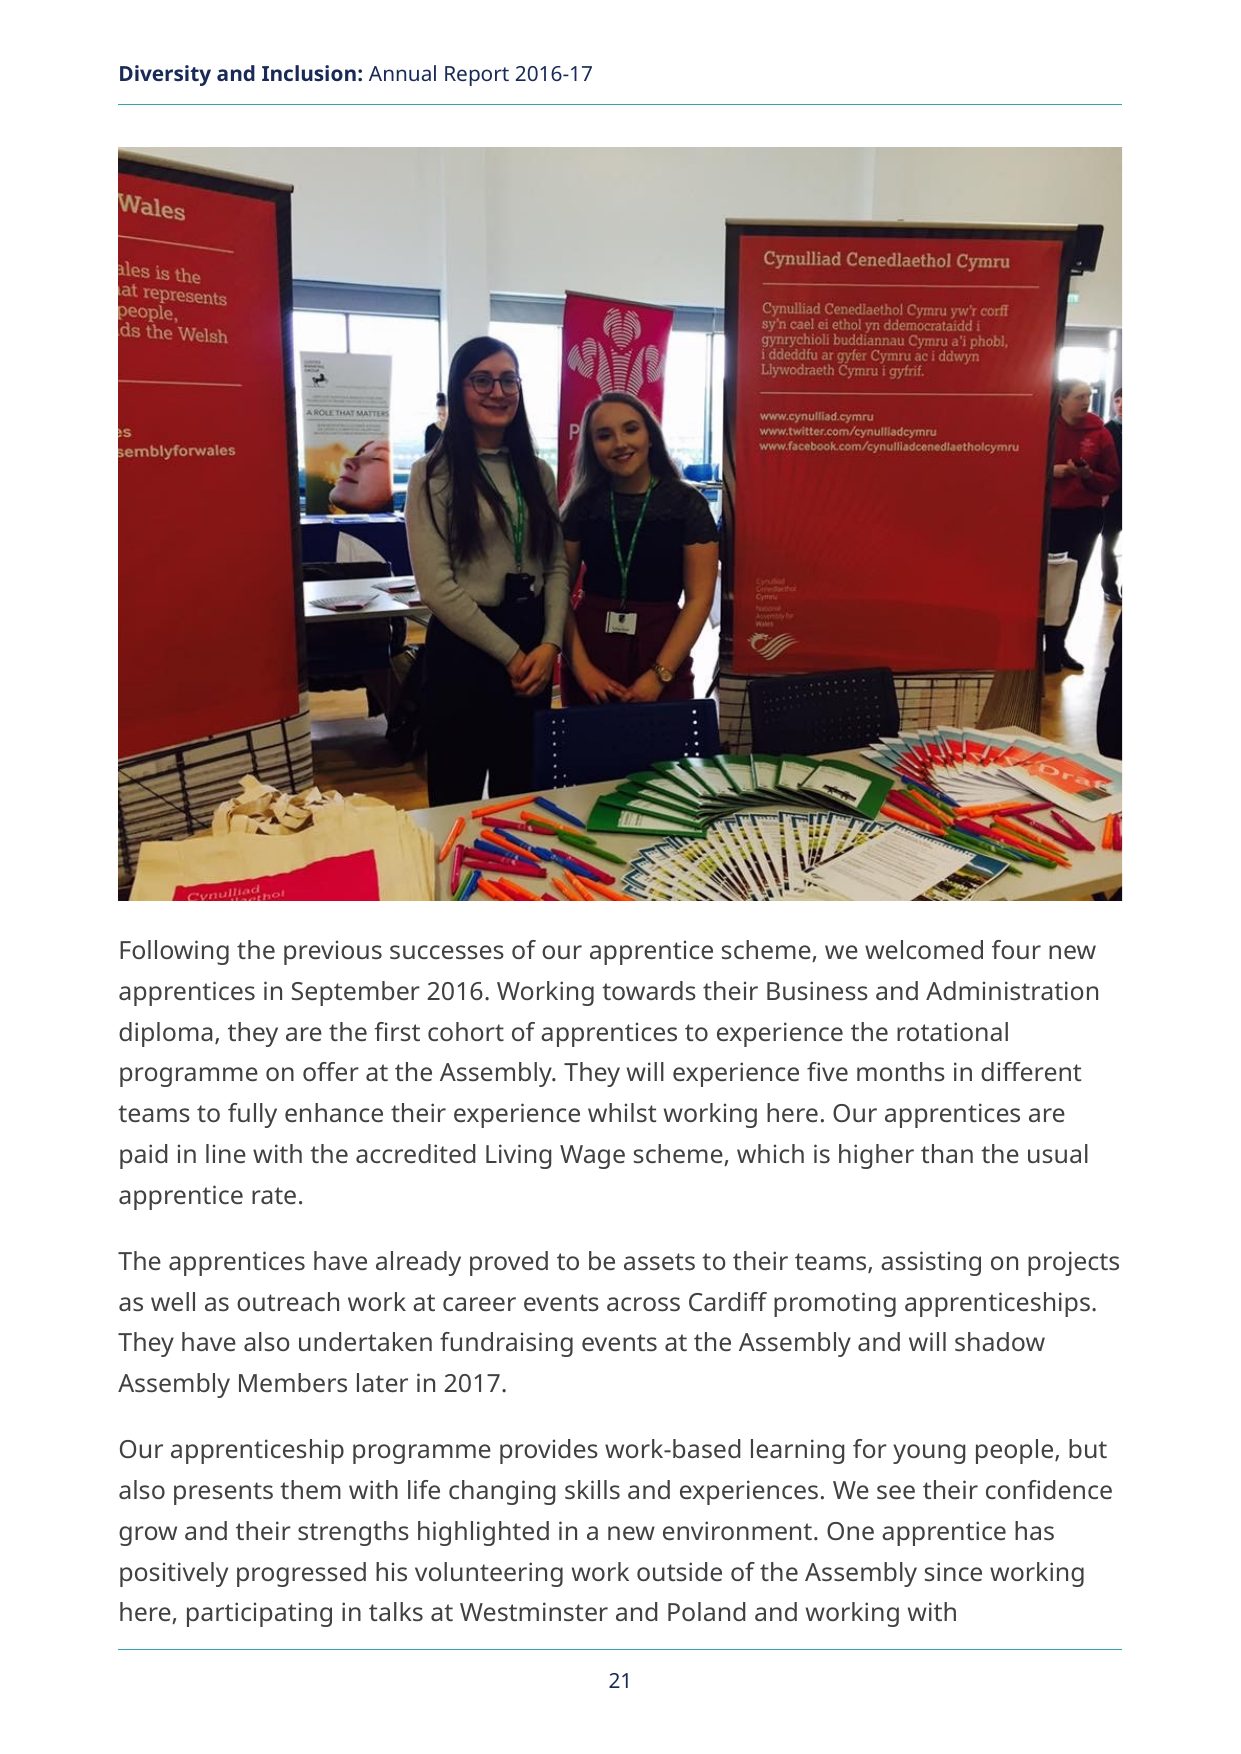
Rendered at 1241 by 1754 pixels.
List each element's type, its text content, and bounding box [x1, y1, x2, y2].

picture [118, 147, 1123, 901]
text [118, 1432, 1122, 1629]
text Following the previous successes of our apprentice scheme, we welcomed four new apprentices in September 2016. Working towards their Business and Administration diploma, they are the first cohort of apprentices to experience the rotational programme on offer at the Assembly. They will experience five months in different teams to fully enhance their experience whilst working here. Our apprentices are paid in line with the accredited Living Wage scheme, which is higher than the usual apprentice rate. [118, 932, 1122, 1212]
text The apprentices have already proved to be assets to their teams, assisting on projects as well as outreach work at career events across Cardiff promoting apprenticeships. They have also undertaken fundraising events at the Assembly and will shadow Assembly Members later in 2017. [118, 1243, 1122, 1400]
